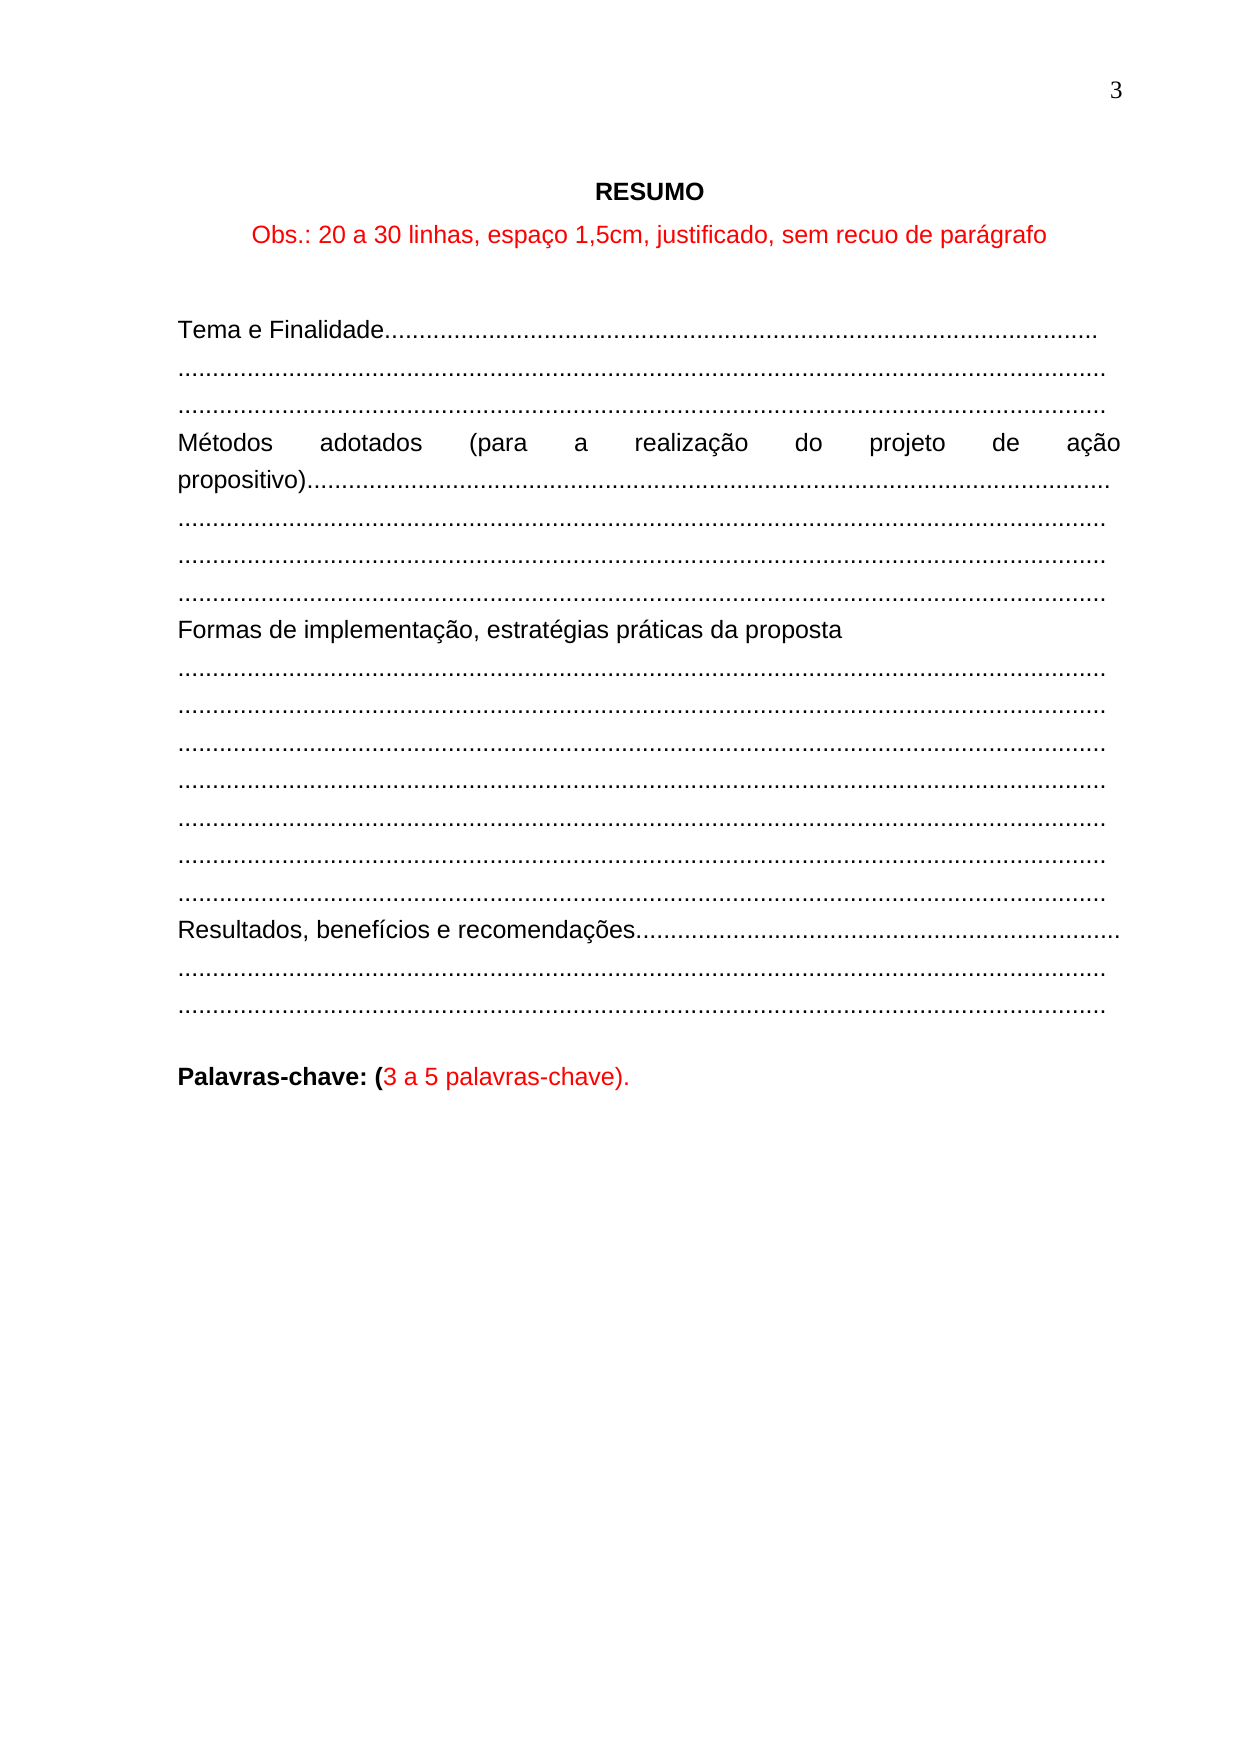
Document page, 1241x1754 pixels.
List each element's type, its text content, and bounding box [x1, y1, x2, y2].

text Tema e Finalidade....................................................................................................... [177, 307, 1122, 344]
text ...................................................................................................................................... [177, 982, 1122, 1019]
text ...................................................................................................................................... [177, 794, 1122, 832]
text ...................................................................................................................................... [177, 832, 1122, 869]
text ...................................................................................................................................... [177, 944, 1122, 982]
text ...................................................................................................................................... [177, 757, 1122, 794]
text Métodos adotados (para a realização do projeto de ação propositivo).................................................................................................................... [177, 419, 1122, 494]
text RESUMO [177, 177, 1122, 206]
text ...................................................................................................................................... [177, 869, 1122, 907]
text ...................................................................................................................................... [177, 532, 1122, 569]
text ...................................................................................................................................... [177, 569, 1122, 607]
text ...................................................................................................................................... [177, 682, 1122, 719]
text ...................................................................................................................................... [177, 719, 1122, 757]
text ...................................................................................................................................... [177, 494, 1122, 532]
text ...................................................................................................................................... [177, 382, 1122, 419]
text Obs.: 20 a 30 linhas, espaço 1,5cm, justificado, sem recuo de parágrafo [177, 220, 1122, 249]
text Formas de implementação, estratégias práticas da proposta [177, 607, 1122, 644]
text ...................................................................................................................................... [177, 344, 1122, 382]
text Resultados, benefícios e recomendações...................................................................... [177, 907, 1122, 944]
text Palavras-chave: (3 a 5 palavras-chave). [177, 1062, 1122, 1091]
text ...................................................................................................................................... [177, 644, 1122, 682]
